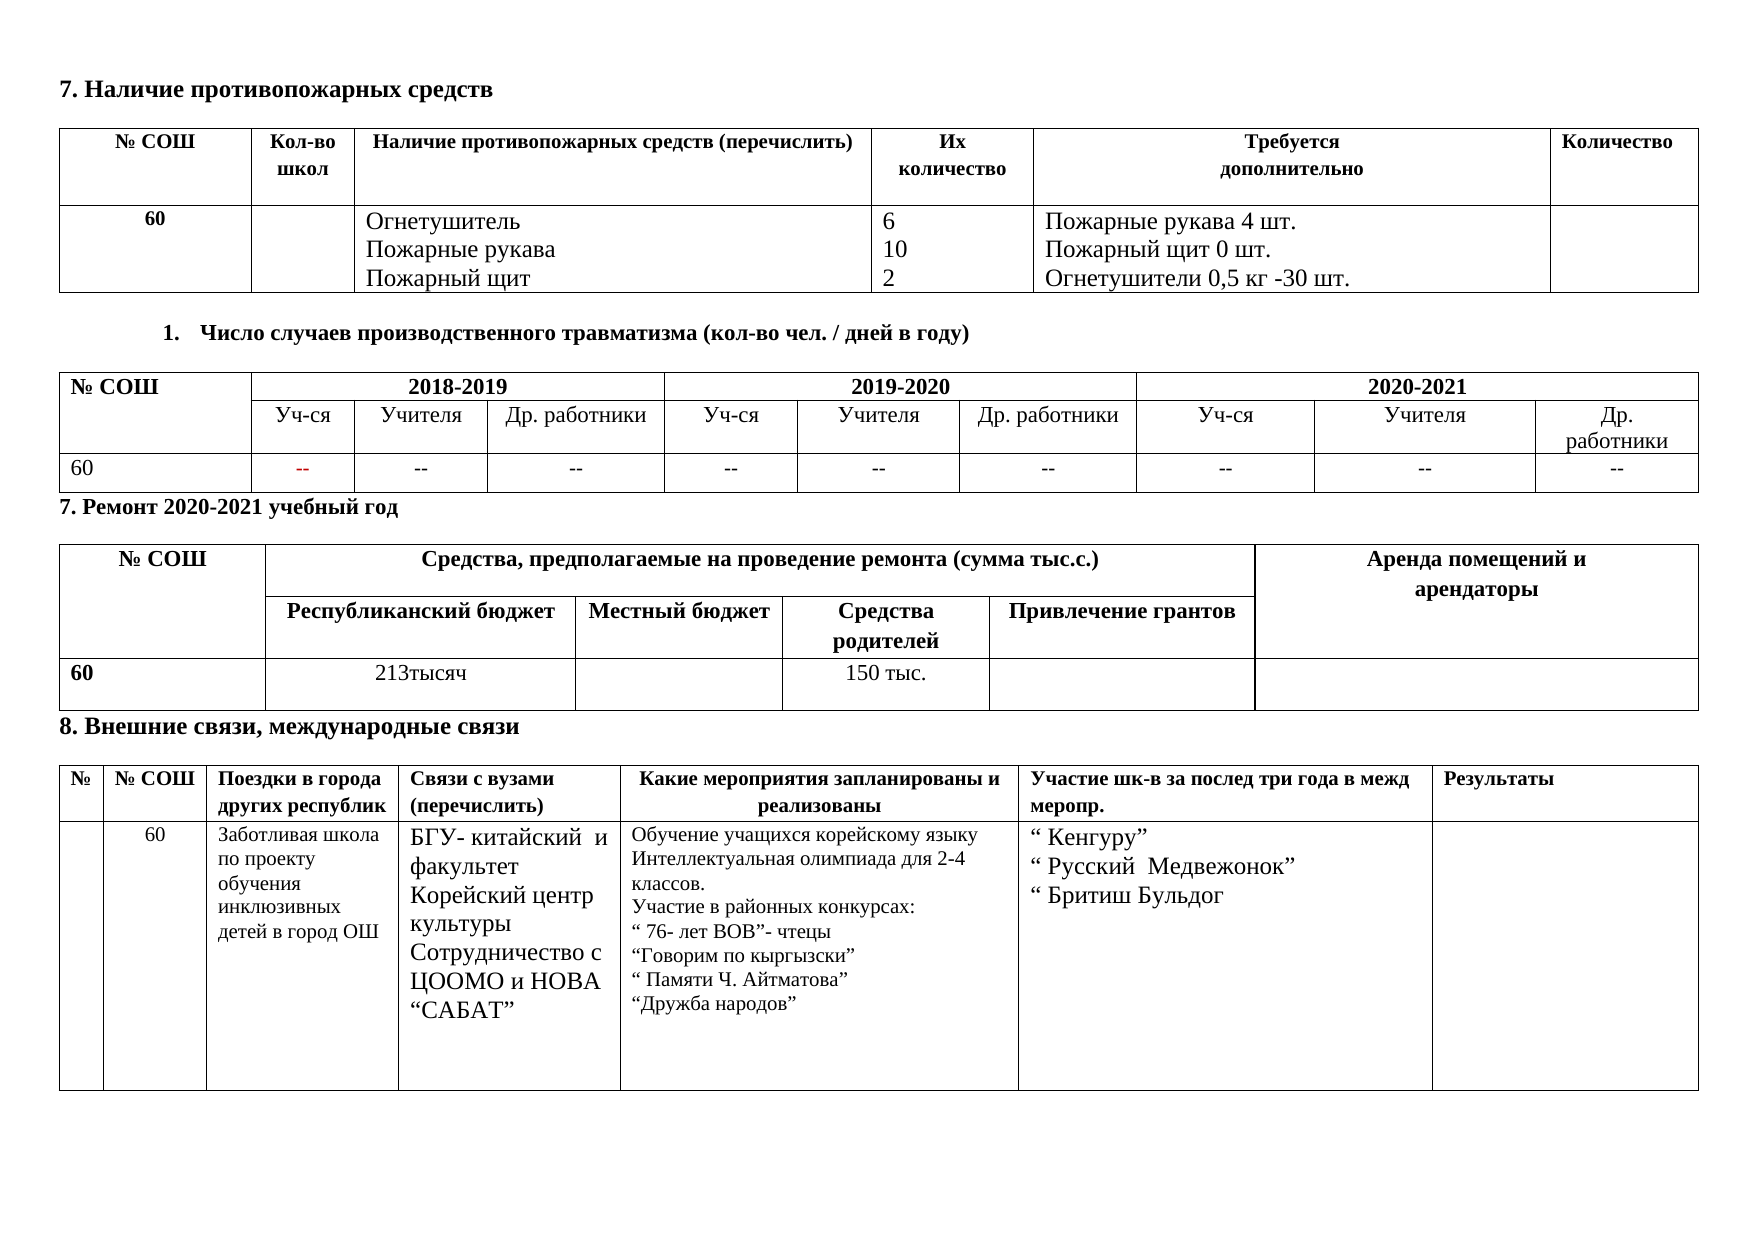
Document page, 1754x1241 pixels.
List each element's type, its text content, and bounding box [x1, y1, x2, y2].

text 7. Ремонт 2020-2021 учебный год [59, 493, 1636, 519]
table_cell [1256, 659, 1698, 710]
table_header Связи с вузами (перечислить) [399, 766, 620, 821]
table_cell Др. работники [1536, 401, 1698, 453]
table_cell [60, 822, 103, 1090]
table_cell Уч-ся [252, 401, 354, 453]
table_header № СОШ [60, 545, 265, 658]
table_header Количество [1551, 129, 1698, 205]
table_cell 60 [60, 659, 265, 710]
table_header 2020-2021 [1137, 373, 1698, 399]
table_cell -- [1315, 454, 1535, 492]
table_cell 6 10 2 [872, 206, 1033, 292]
table_cell Др. работники [488, 401, 664, 453]
table_header Аренда помещений и арендаторы [1256, 545, 1698, 658]
table_header Их количество [872, 129, 1033, 205]
table_cell 60 [60, 206, 251, 292]
table_cell -- [1536, 454, 1698, 492]
table_header 2018-2019 [252, 373, 664, 399]
text 8. Внешние связи, международные связи [59, 711, 1636, 739]
table_cell Обучение учащихся корейскому языку Интеллектуальная олимпиада для 2-4 классов. Участие в районных конкурсах: “ 76- лет ВОВ”- чтецы “Говорим по кыргызски” “ Памяти Ч. Айтматова” “Дружба народов” [621, 822, 1018, 1090]
table_cell Учителя [355, 401, 487, 453]
table_cell Уч-ся [1137, 401, 1314, 453]
table_header № [60, 766, 103, 821]
table_header Наличие противопожарных средств (перечислить) [355, 129, 871, 205]
table_cell -- [355, 454, 487, 492]
table_cell Местный бюджет [576, 597, 782, 658]
table_header № СОШ [60, 129, 251, 205]
table_cell -- [488, 454, 664, 492]
table_cell 60 [104, 822, 206, 1090]
table_cell [576, 659, 782, 710]
table_cell “ Кенгуру” “ Русский Медвежонок” “ Бритиш Бульдог [1019, 822, 1432, 1090]
text 7. Наличие противопожарных средств [59, 74, 1636, 103]
table_header Средства, предполагаемые на проведение ремонта (сумма тыс.с.) [266, 545, 1254, 596]
table_cell [252, 206, 354, 292]
table_cell 60 [60, 454, 251, 492]
table_cell Огнетушитель Пожарные рукава Пожарный щит [355, 206, 871, 292]
table_cell 150 тыс. [783, 659, 989, 710]
table_cell -- [960, 454, 1136, 492]
table_cell Средства родителей [783, 597, 989, 658]
table_cell [990, 659, 1254, 710]
table_cell Учителя [1315, 401, 1535, 453]
table_cell Республиканский бюджет [266, 597, 575, 658]
table_header Требуется дополнительно [1034, 129, 1550, 205]
table_cell Привлечение грантов [990, 597, 1254, 658]
table_header 2019-2020 [665, 373, 1136, 399]
table_cell -- [665, 454, 797, 492]
table_cell Др. работники [960, 401, 1136, 453]
table_header Результаты [1433, 766, 1698, 821]
table_header Поездки в города других республик [207, 766, 398, 821]
table_cell [1433, 822, 1698, 1090]
table_header № СОШ [60, 373, 251, 453]
table_cell БГУ- китайский и факультет Корейский центр культуры Сотрудничество с ЦООМО и НОВА “САБАТ” [399, 822, 620, 1090]
table_header Участие шк-в за послед три года в межд меропр. [1019, 766, 1432, 821]
table_cell -- [798, 454, 959, 492]
table_cell Учителя [798, 401, 959, 453]
table_header Какие мероприятия запланированы и реализованы [621, 766, 1018, 821]
table_header Кол-во школ [252, 129, 354, 205]
table_cell [1551, 206, 1698, 292]
table_cell -- [1137, 454, 1314, 492]
table_cell Заботливая школа по проекту обучения инклюзивных детей в город ОШ [207, 822, 398, 1090]
table_cell Уч-ся [665, 401, 797, 453]
table_header № СОШ [104, 766, 206, 821]
table_cell 213тысяч [266, 659, 575, 710]
table_cell -- [252, 454, 354, 492]
table_cell Пожарные рукава 4 шт. Пожарный щит 0 шт. Огнетушители 0,5 кг -30 шт. [1034, 206, 1550, 292]
list Число случаев производственного травматизма (кол-во чел. / дней в году) [162, 319, 1636, 346]
